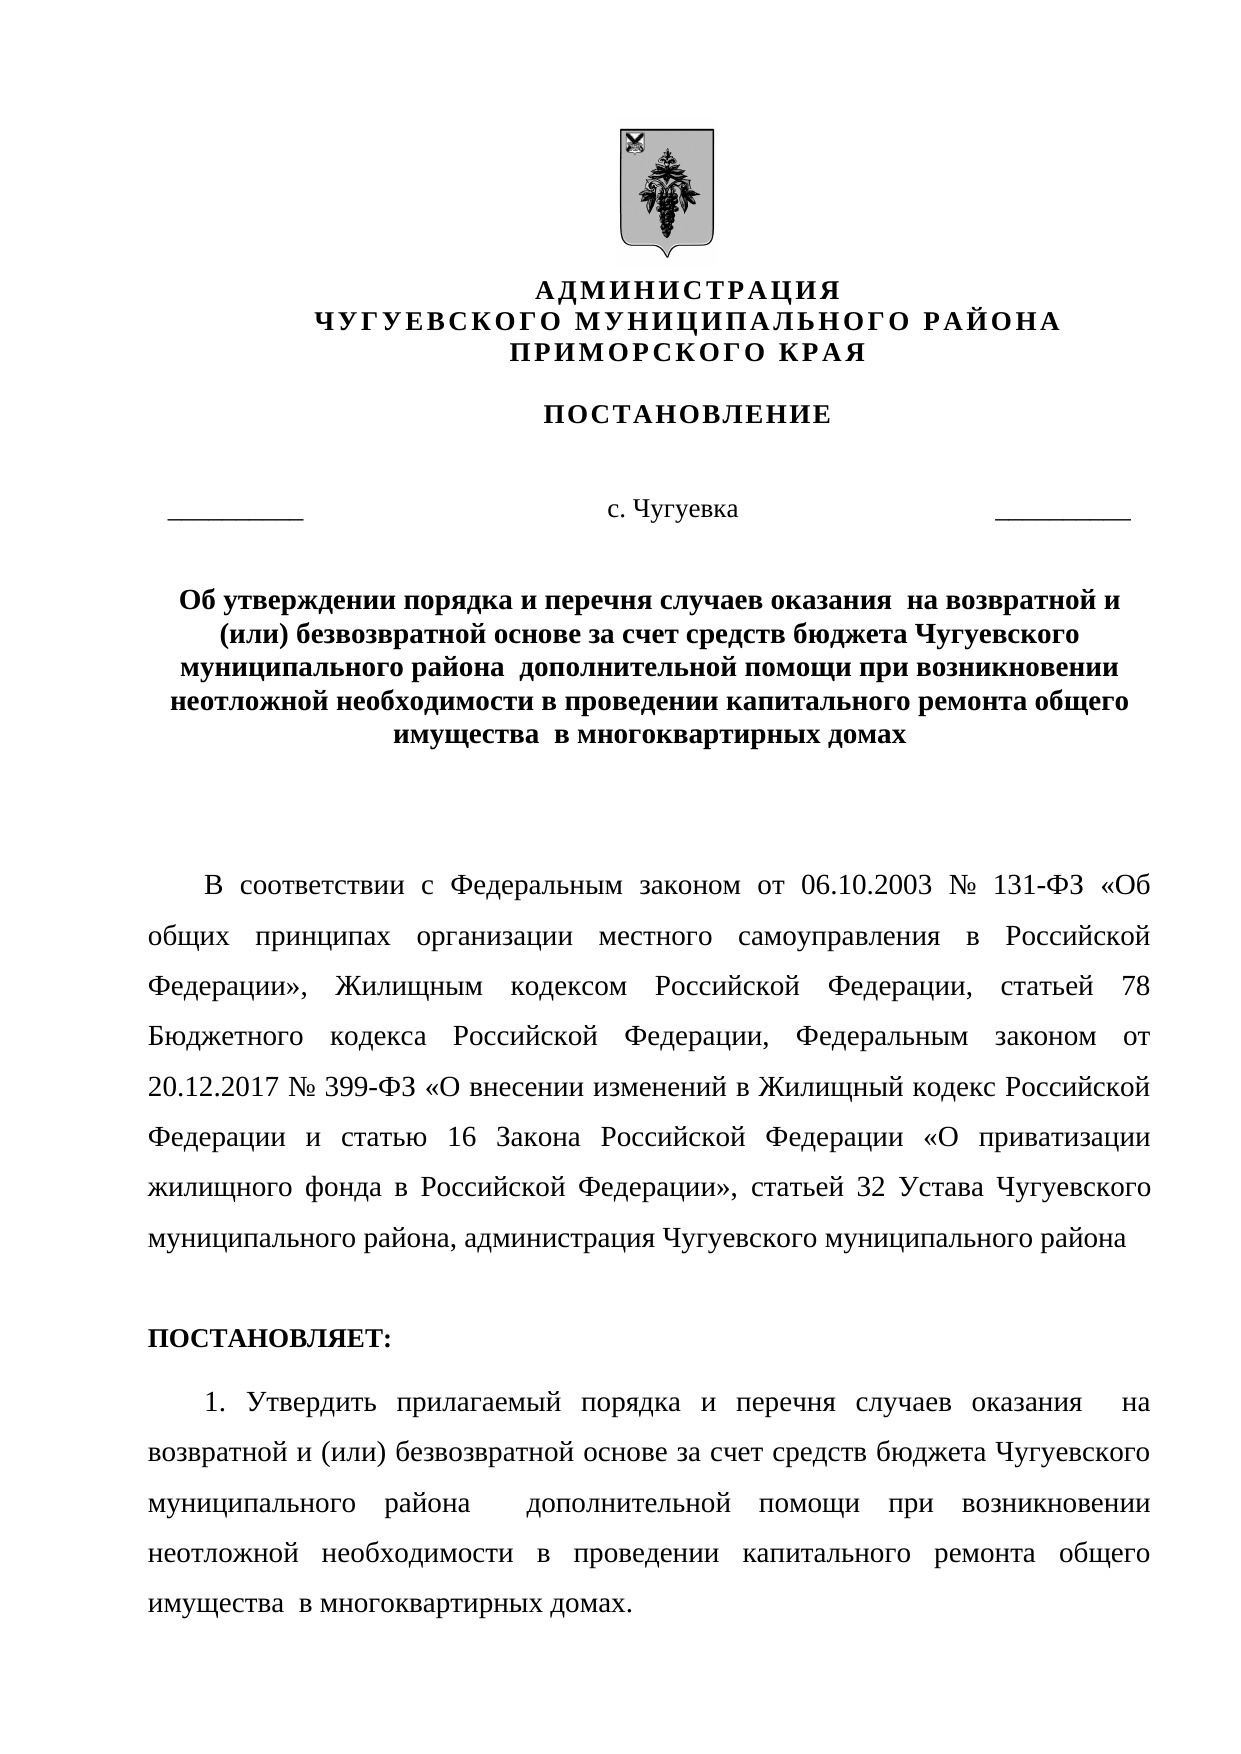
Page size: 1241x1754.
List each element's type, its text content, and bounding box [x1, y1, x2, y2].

text АДМИНИСТРАЦИЯ [148, 274, 1152, 305]
text В соответствии с Федеральным законом от 06.10.2003 № 131-ФЗ «Об общих принципах организации местного самоуправления в Российской Федерации», Жилищным кодексом Российской Федерации, статьей 78 Бюджетного кодекса Российской Федерации, Федеральным законом от 20.12.2017 № 399-ФЗ «О внесении изменений в Жилищный кодекс Российской Федерации и статью 16 Закона Российской Федерации «О приватизации жилищного фонда в Российской Федерации», статьей 32 Устава Чугуевского муниципального района, администрация Чугуевского муниципального района [148, 867, 1152, 1253]
picture [615, 118, 718, 268]
text 1. Утвердить прилагаемый порядка и перечня случаев оказания на возвратной и (или) безвозвратной основе за счет средств бюджета Чугуевского муниципального района дополнительной помощи при возникновении неотложной необходимости в проведении капитального ремонта общего имущества в многоквартирных домах. [148, 1384, 1152, 1619]
text Об утверждении порядка и перечня случаев оказания на возвратной и (или) безвозвратной основе за счет средств бюджета Чугуевского муниципального района дополнительной помощи при возникновении неотложной необходимости в проведении капитального ремонта общего имущества в многоквартирных домах [148, 582, 1152, 750]
text ПОСТАНОВЛЕНИЕ [148, 398, 1152, 430]
text ЧУГУЕВСКОГО МУНИЦИПАЛЬНОГО РАЙОНА [148, 305, 1152, 336]
text __________ с. Чугуевка __________ [148, 492, 1152, 523]
text ПОСТАНОВЛЯЕТ: [148, 1322, 1152, 1353]
text ПРИМОРСКОГО КРАЯ [148, 336, 1152, 367]
